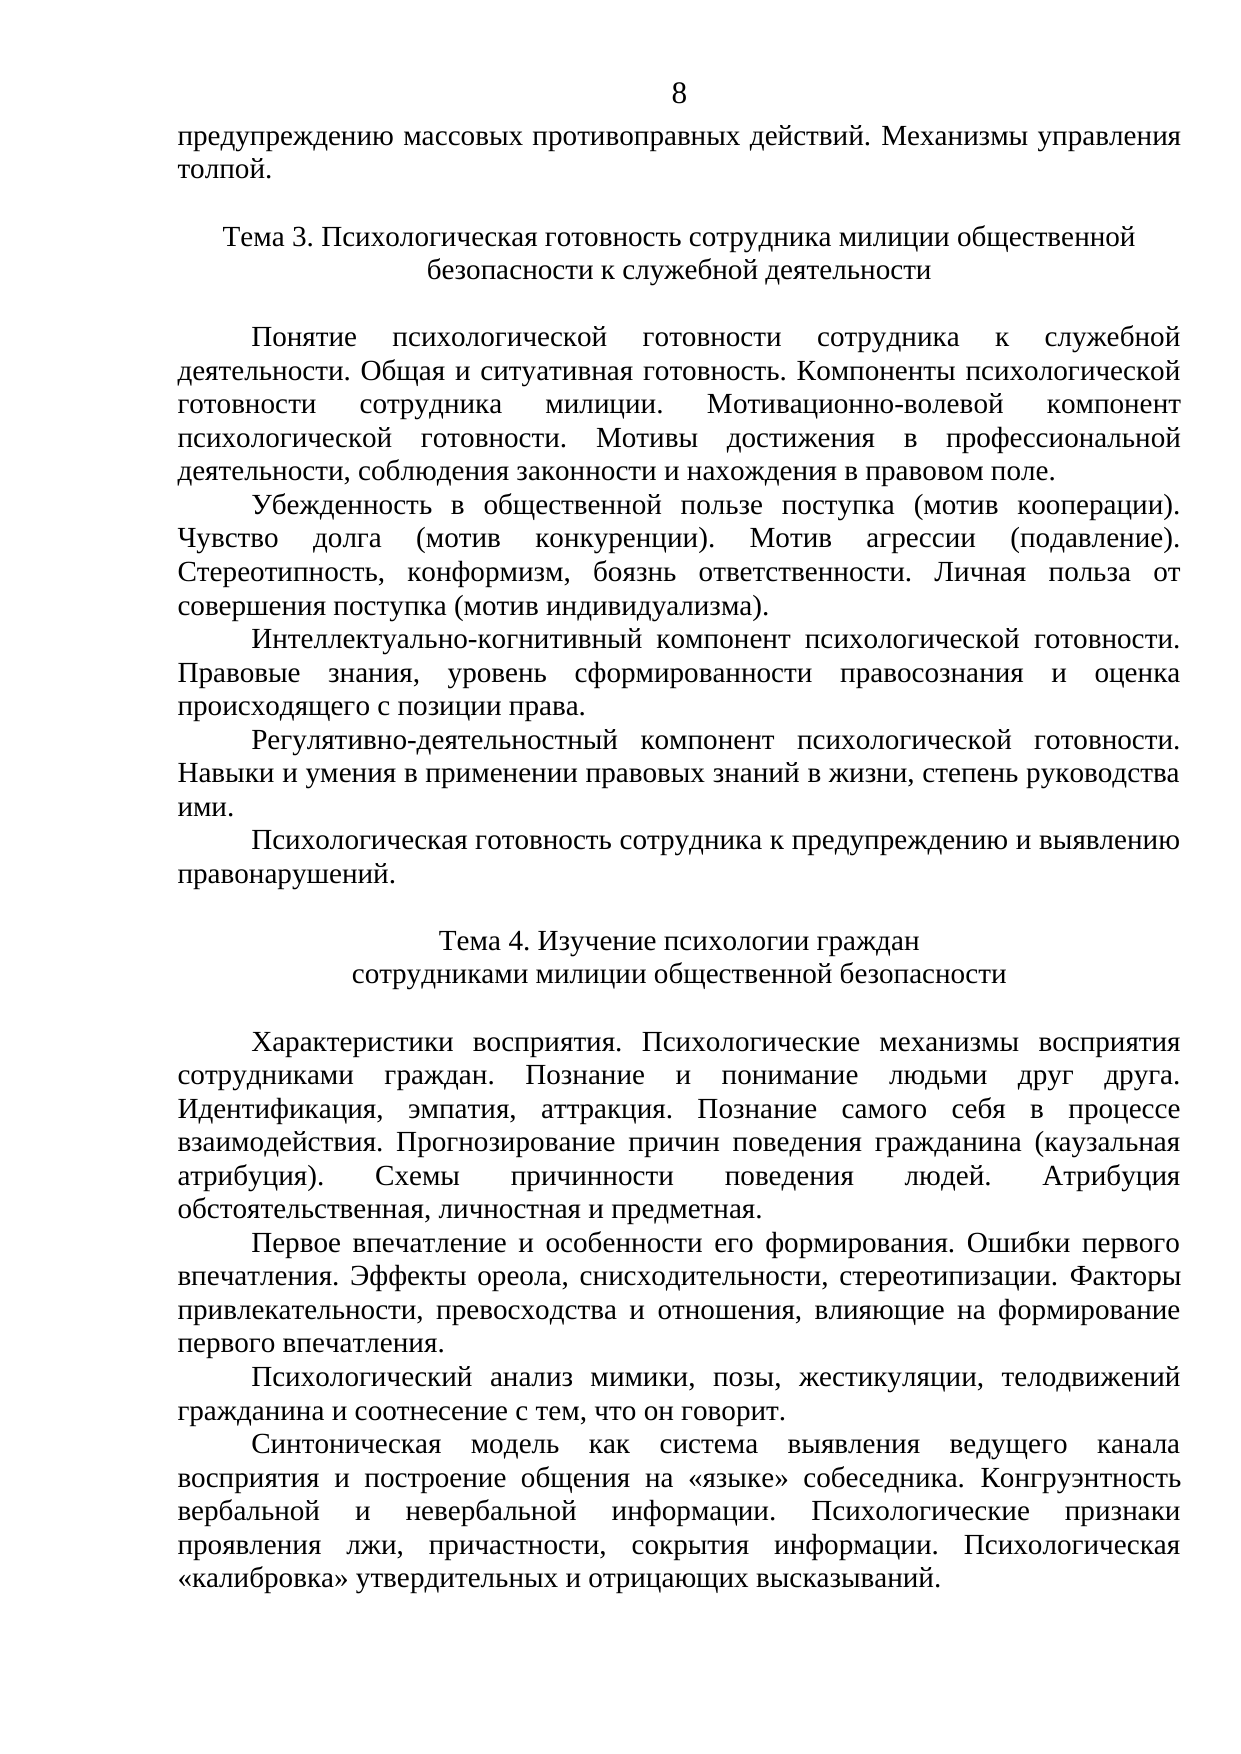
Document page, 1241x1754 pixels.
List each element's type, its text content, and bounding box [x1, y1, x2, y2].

text Психологическая готовность сотрудника к предупреждению и выявлению правонарушений. [177, 822, 1181, 889]
text Тема 3. Психологическая готовность сотрудника милиции общественной безопасности к служебной деятельности [177, 219, 1181, 286]
text Интеллектуально-когнитивный компонент психологической готовности. Правовые знания, уровень сформированности правосознания и оценка происходящего с позиции права. [177, 621, 1181, 722]
text сотрудниками милиции общественной безопасности [177, 957, 1181, 990]
text Регулятивно-деятельностный компонент психологической готовности. Навыки и умения в применении правовых знаний в жизни, степень руководства ими. [177, 722, 1181, 822]
text Психологический анализ мимики, позы, жестикуляции, телодвижений гражданина и соотнесение с тем, что он говорит. [177, 1359, 1181, 1426]
text Понятие психологической готовности сотрудника к служебной деятельности. Общая и ситуативная готовность. Компоненты психологической готовности сотрудника милиции. Мотивационно-волевой компонент психологической готовности. Мотивы достижения в профессиональной деятельности, соблюдения законности и нахождения в правовом поле. [177, 319, 1181, 487]
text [177, 118, 1181, 185]
text Убежденность в общественной пользе поступка (мотив кооперации). Чувство долга (мотив конкуренции). Мотив агрессии (подавление). Стереотипность, конформизм, боязнь ответственности. Личная польза от совершения поступка (мотив индивидуализма). [177, 487, 1181, 621]
text Характеристики восприятия. Психологические механизмы восприятия сотрудниками граждан. Познание и понимание людьми друг друга. Идентификация, эмпатия, аттракция. Познание самого себя в процессе взаимодействия. Прогнозирование причин поведения гражданина (каузальная атрибуция). Схемы причинности поведения людей. Атрибуция обстоятельственная, личностная и предметная. [177, 1024, 1181, 1225]
text Синтоническая модель как система выявления ведущего канала восприятия и построение общения на «языке» собеседника. Конгруэнтность вербальной и невербальной информации. Психологические признаки проявления лжи, причастности, сокрытия информации. Психологическая «калибровка» утвердительных и отрицающих высказываний. [177, 1426, 1181, 1594]
text Первое впечатление и особенности его формирования. Ошибки первого впечатления. Эффекты ореола, снисходительности, стереотипизации. Факторы привлекательности, превосходства и отношения, влияющие на формирование первого впечатления. [177, 1225, 1181, 1359]
text Тема 4. Изучение психологии граждан [177, 923, 1181, 957]
